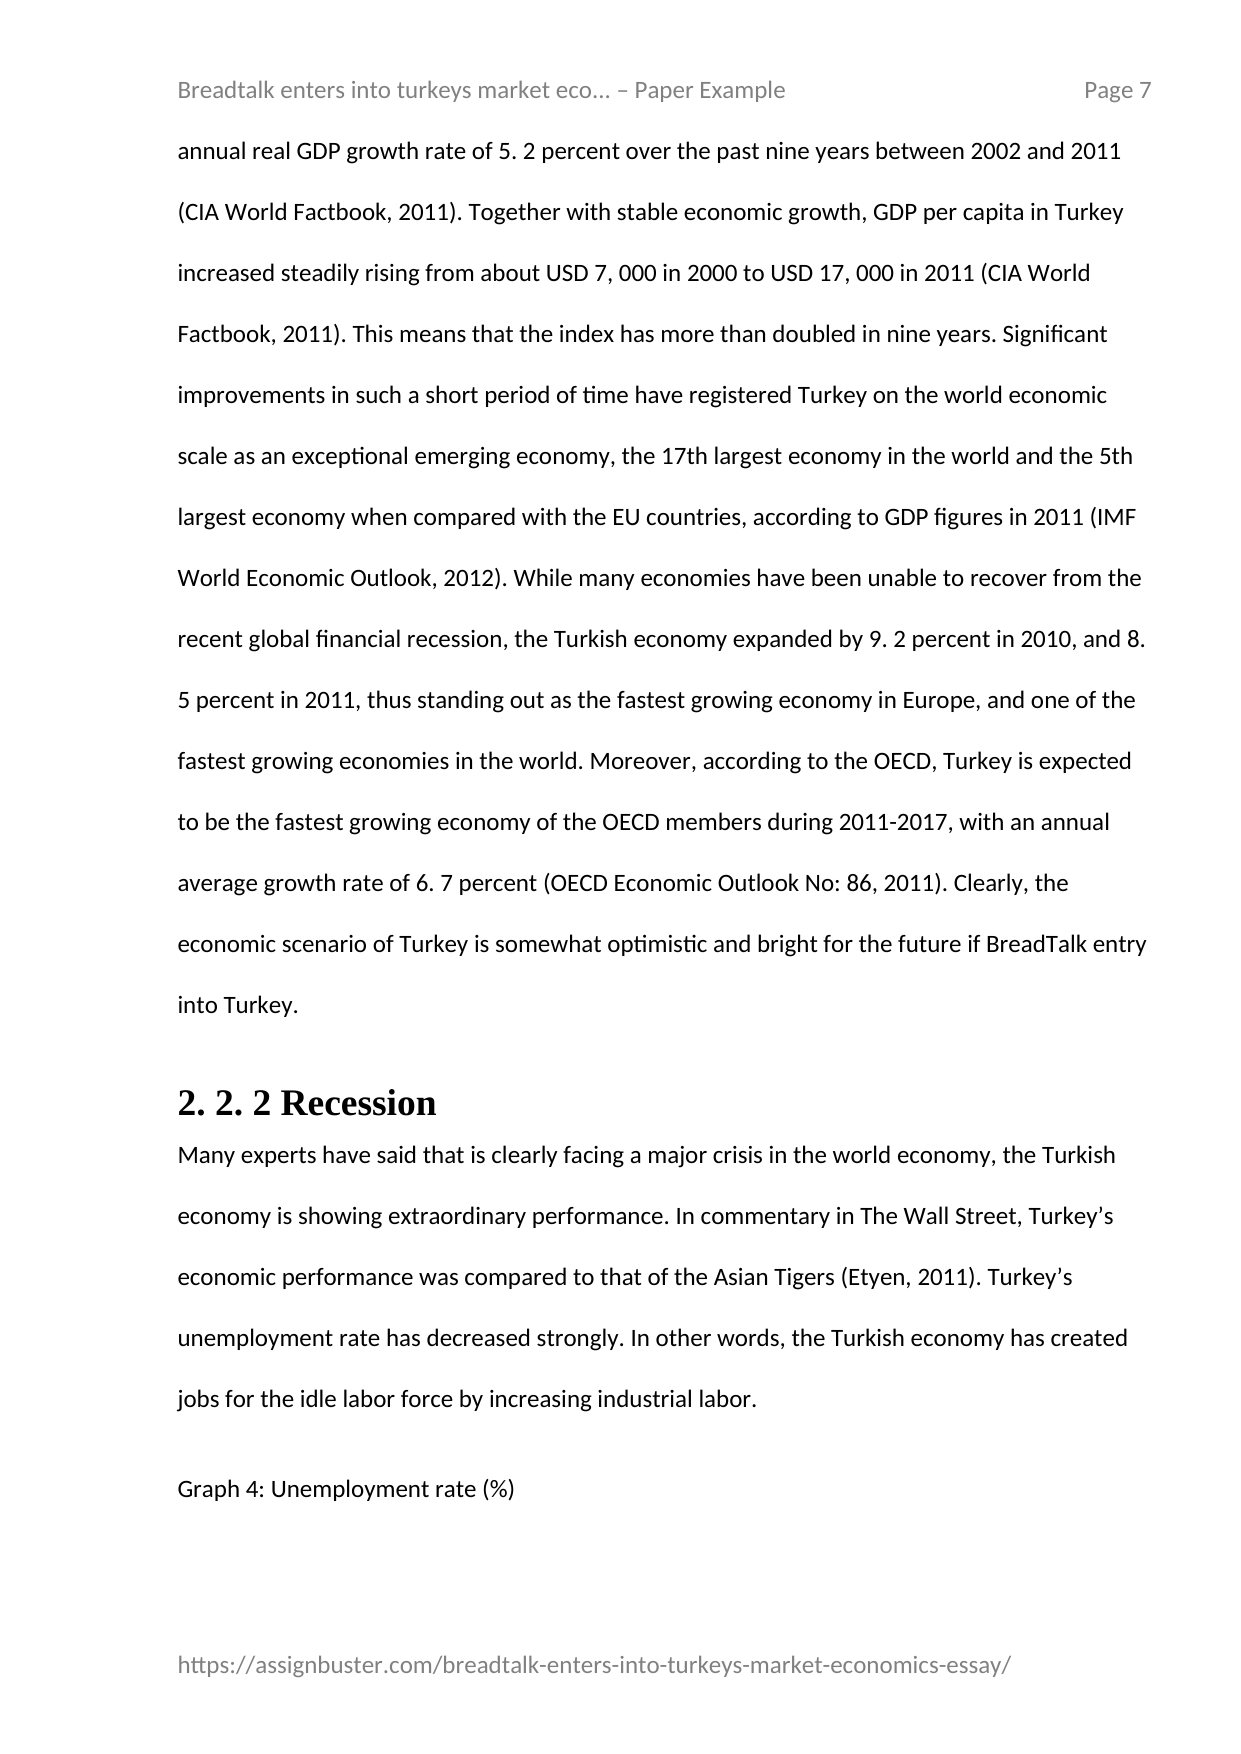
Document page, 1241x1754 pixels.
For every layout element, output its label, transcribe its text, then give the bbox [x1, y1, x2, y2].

text Many experts have said that is clearly facing a major crisis in the world economy, the Turkish economy is showing extraordinary performance. In commentary in The Wall Street, Turkey’s economic performance was compared to that of the Asian Tigers (Etyen, 2011). Turkey’s unemployment rate has decreased strongly. In other words, the Turkish economy has created jobs for the idle labor force by increasing industrial labor. [177, 1139, 1152, 1414]
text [177, 135, 1152, 1020]
text Graph 4: Unemployment rate (%) [177, 1474, 1152, 1504]
subtitle 2. 2. 2 Recession [177, 1080, 1152, 1123]
